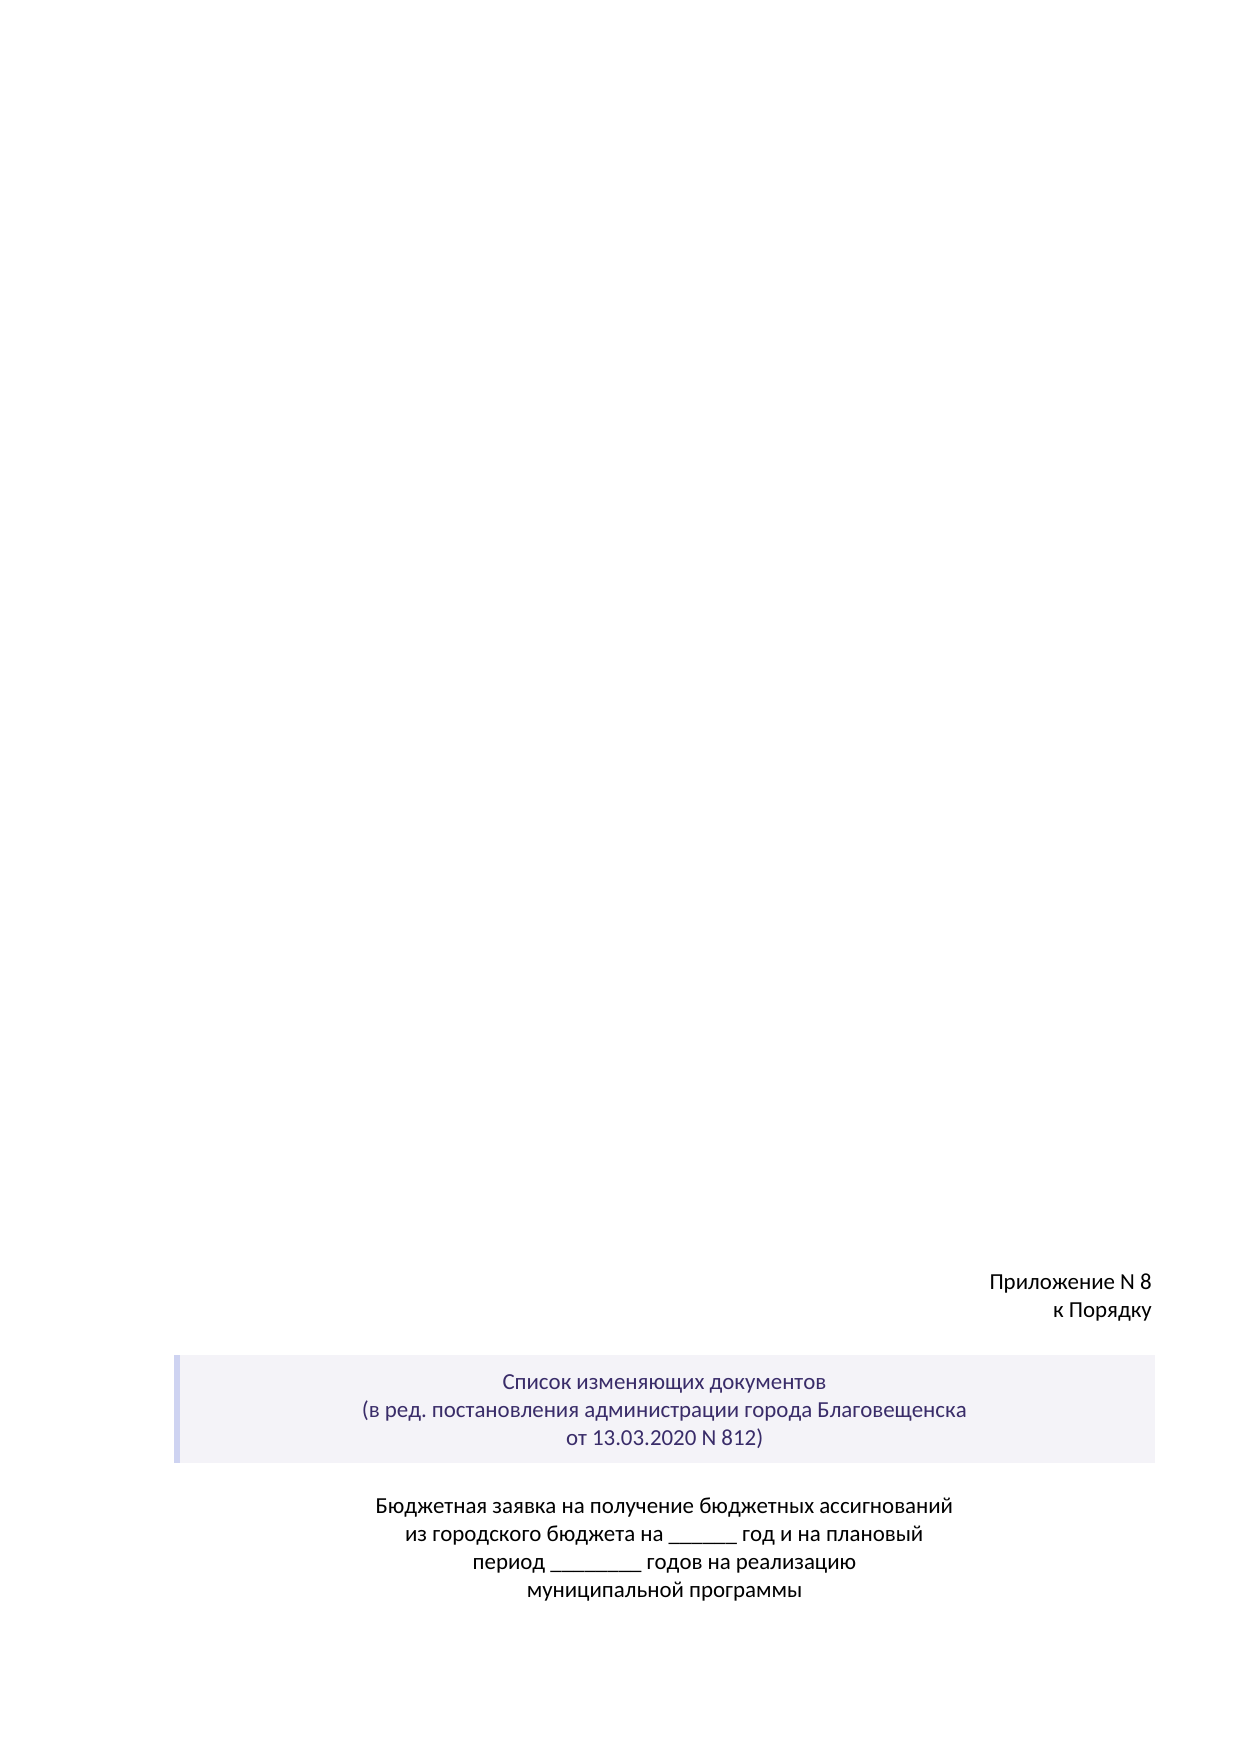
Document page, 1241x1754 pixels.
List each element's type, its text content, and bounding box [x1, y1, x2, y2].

text к Порядку [177, 1295, 1152, 1323]
text из городского бюджета на ______ год и на плановый [177, 1519, 1152, 1547]
text период ________ годов на реализацию [177, 1547, 1152, 1575]
text Бюджетная заявка на получение бюджетных ассигнований [177, 1491, 1152, 1519]
table_header Список изменяющих документов (в ред. постановления администрации города Благовещенска от 13.03.2020 N 812) [180, 1355, 1149, 1463]
text муниципальной программы [177, 1575, 1152, 1603]
text Приложение N 8 [177, 1267, 1152, 1295]
